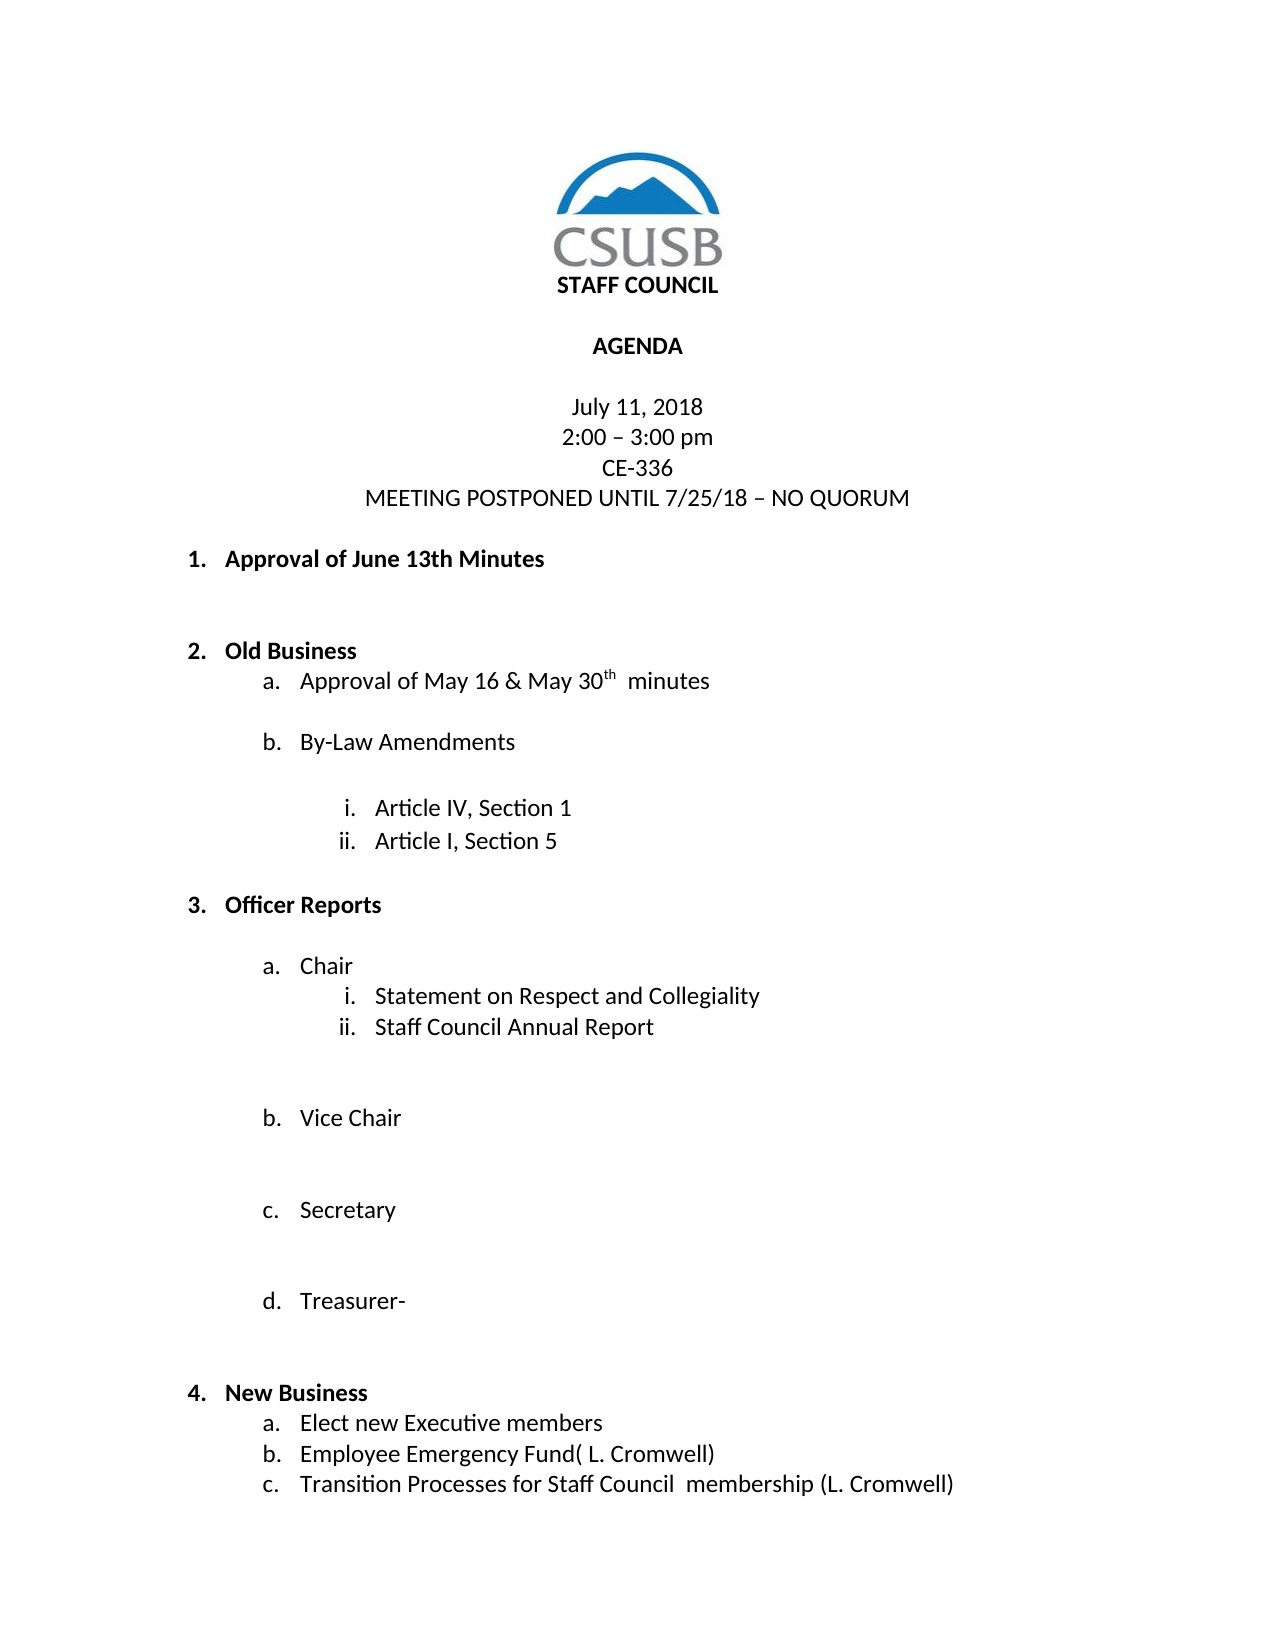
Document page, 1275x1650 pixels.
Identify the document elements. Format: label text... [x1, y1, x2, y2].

list Article I, Section 5 [356, 825, 1125, 856]
list Staff Council Annual Report [356, 1011, 1125, 1041]
text STAFF COUNCIL [150, 269, 1125, 299]
text July 11, 2018 [150, 391, 1125, 421]
text AGENDA [150, 330, 1125, 360]
list By-Law Amendments [262, 727, 1125, 757]
list Approval of May 16 & May 30th minutes [262, 666, 1125, 696]
list Vice Chair [262, 1102, 1125, 1133]
text 2:00 – 3:00 pm [150, 421, 1125, 452]
list Chair [262, 950, 1125, 980]
list Approval of June 13th Minutes [187, 543, 1125, 574]
list Secretary [262, 1194, 1125, 1224]
list Transition Processes for Staff Council membership (L. Cromwell) [262, 1469, 1125, 1499]
list Old Business [187, 635, 1125, 666]
text CE-336 [150, 452, 1125, 482]
list Treasurer- [262, 1286, 1125, 1316]
picture [549, 150, 726, 269]
list New Business [187, 1377, 1125, 1408]
list Article IV, Section 1 [356, 792, 1125, 823]
list Officer Reports [187, 889, 1125, 919]
list Employee Emergency Fund( L. Cromwell) [262, 1438, 1125, 1469]
text MEETING POSTPONED UNTIL 7/25/18 – NO QUORUM [150, 482, 1125, 513]
list Elect new Executive members [262, 1408, 1125, 1438]
list Statement on Respect and Collegiality [356, 980, 1125, 1011]
